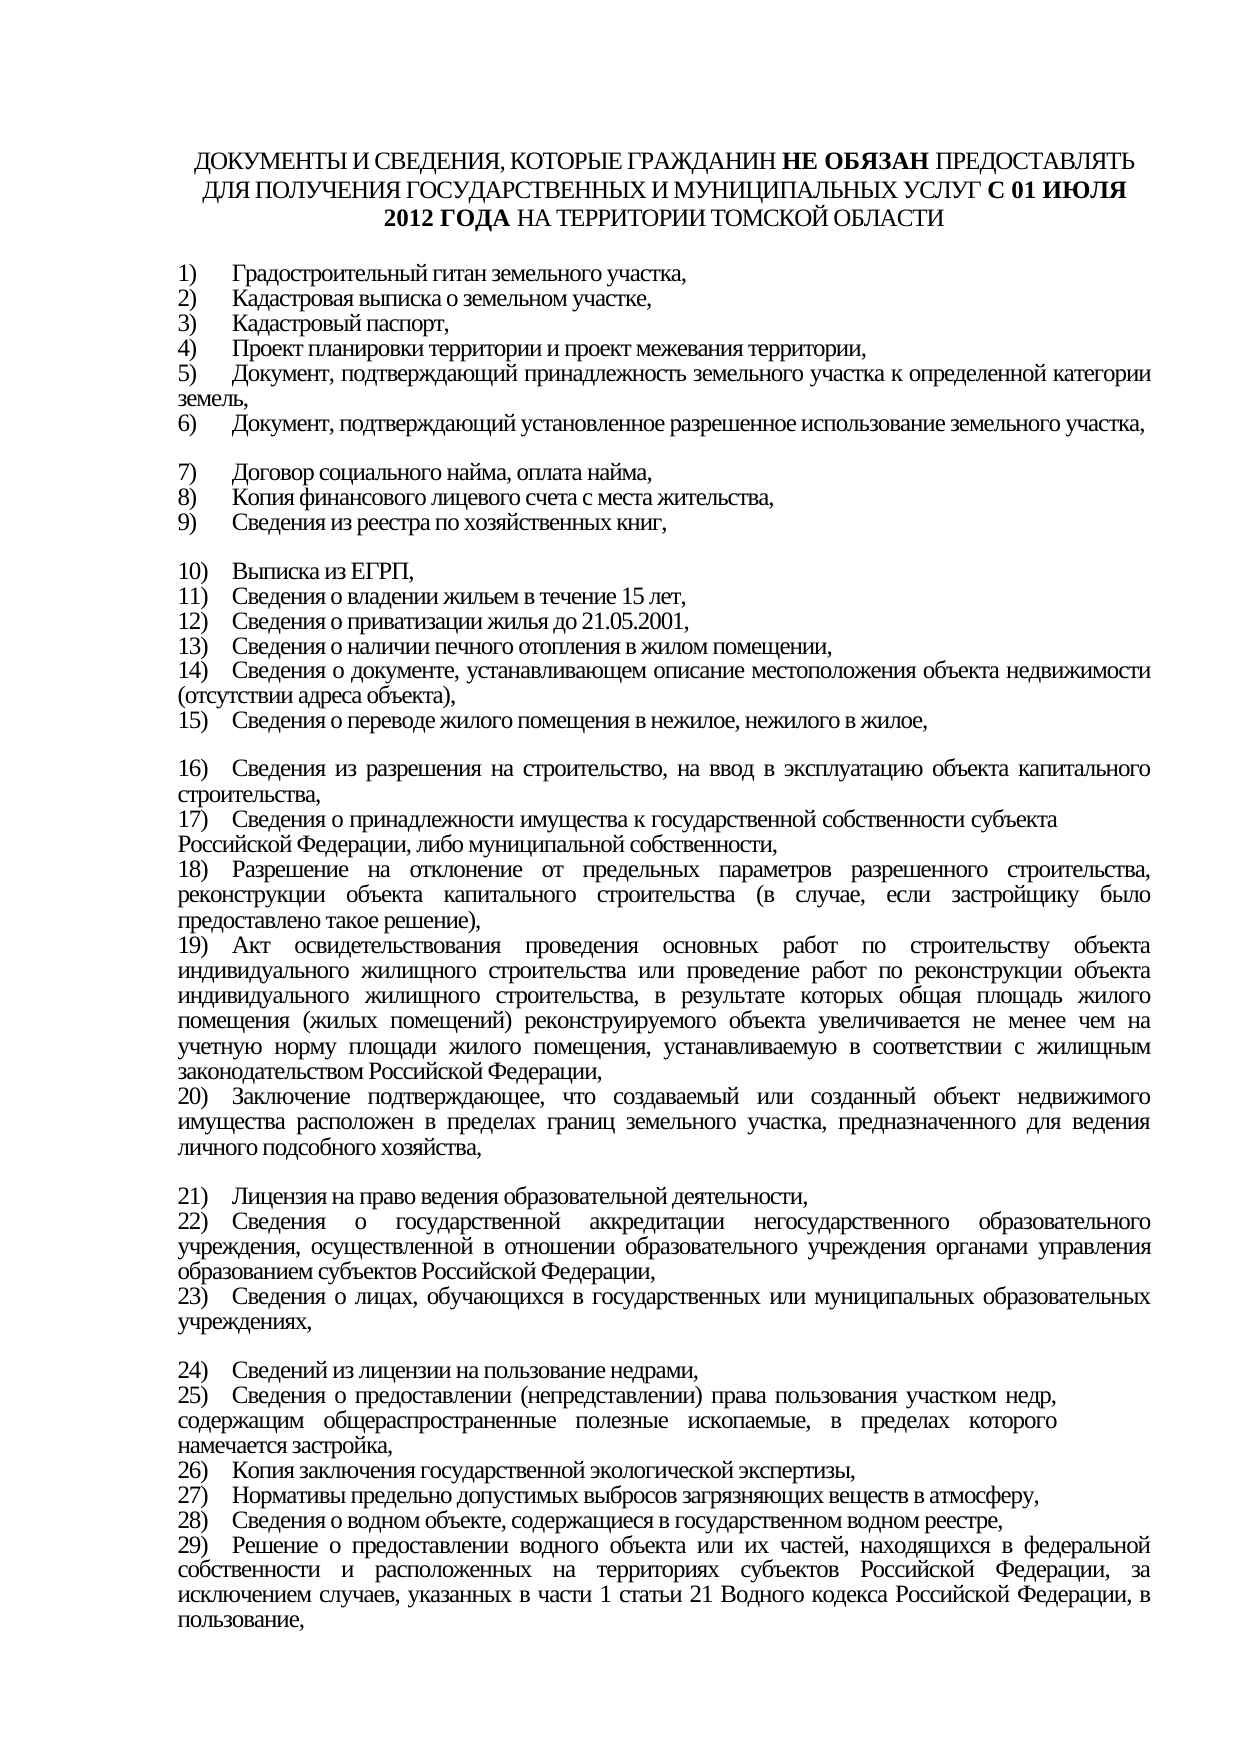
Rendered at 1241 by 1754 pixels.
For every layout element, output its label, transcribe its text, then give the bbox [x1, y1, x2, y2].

list Документ, подтверждающий установленное разрешенное использование земельного участка, [177, 412, 1152, 437]
list Сведения о наличии печного отопления в жилом помещении, [177, 634, 1152, 659]
list Документ, подтверждающий принадлежность земельного участка к определенной категории земель, [177, 362, 1152, 412]
list Сведений из лицензии на пользование недрами, [177, 1358, 1152, 1383]
list Договор социального найма, оплата найма, [177, 461, 1152, 486]
list Сведения о принадлежности имущества к государственной собственности субъекта Российской Федерации, либо муниципальной собственности, [177, 807, 1058, 858]
list Сведения о предоставлении (непредставлении) права пользования участком недр, содержащим общераспространенные полезные ископаемые, в пределах которого намечается застройка, [177, 1383, 1058, 1458]
list Сведения о приватизации жилья до 21.05.2001, [177, 609, 1152, 634]
list Сведения из разрешения на строительство, на ввод в эксплуатацию объекта капитального строительства, [177, 757, 1152, 807]
list Проект планировки территории и проект межевания территории, [177, 337, 1152, 362]
list Сведения о документе, устанавливающем описание местоположения объекта недвижимости (отсутствии адреса объекта), [177, 659, 1152, 709]
list Сведения о лицах, обучающихся в государственных или муниципальных образовательных учреждениях, [177, 1284, 1152, 1334]
list Акт освидетельствования проведения основных работ по строительству объекта индивидуального жилищного строительства или проведение работ по реконструкции объекта индивидуального жилищного строительства, в результате которых общая площадь жилого помещения (жилых помещений) реконструируемого объекта увеличивается не менее чем на учетную норму площади жилого помещения, устанавливаемую в соответствии с жилищным законодательством Российской Федерации, [177, 933, 1152, 1084]
list Сведения о государственной аккредитации негосударственного образовательного учреждения, осуществленной в отношении образовательного учреждения органами управления образованием субъектов Российской Федерации, [177, 1209, 1152, 1284]
text ДОКУМЕНТЫ И СВЕДЕНИЯ, КОТОРЫЕ ГРАЖДАНИН НЕ ОБЯЗАН ПРЕДОСТАВЛЯТЬ ДЛЯ ПОЛУЧЕНИЯ ГОСУДАРСТВЕННЫХ И МУНИЦИПАЛЬНЫХ УСЛУГ С 01 ИЮЛЯ 2012 ГОДА НА ТЕРРИТОРИИ ТОМСКОЙ ОБЛАСТИ [177, 147, 1152, 232]
list Сведения из реестра по хозяйственных книг, [177, 511, 1152, 536]
list Градостроительный гитан земельного участка, [177, 262, 1152, 287]
list Кадастровая выписка о земельном участке, [177, 287, 1152, 312]
list Решение о предоставлении водного объекта или их частей, находящихся в федеральной собственности и расположенных на территориях субъектов Российской Федерации, за исключением случаев, указанных в части 1 статьи 21 Водного кодекса Российской Федерации, в пользование, [177, 1533, 1152, 1632]
list Разрешение на отклонение от предельных параметров разрешенного строительства, реконструкции объекта капитального строительства (в случае, если застройщику было предоставлено такое решение), [177, 858, 1152, 933]
list Сведения о водном объекте, содержащиеся в государственном водном реестре, [177, 1508, 1152, 1533]
list Заключение подтверждающее, что создаваемый или созданный объект недвижимого имущества расположен в пределах границ земельного участка, предназначенного для ведения личного подсобного хозяйства, [177, 1084, 1152, 1160]
list Выписка из ЕГРП, [177, 560, 1152, 585]
list Кадастровый паспорт, [177, 312, 1152, 337]
list Лицензия на право ведения образовательной деятельности, [177, 1184, 1152, 1209]
list Копия финансового лицевого счета с места жительства, [177, 486, 1152, 511]
list Нормативы предельно допустимых выбросов загрязняющих веществ в атмосферу, [177, 1483, 1152, 1508]
list Копия заключения государственной экологической экспертизы, [177, 1458, 1152, 1483]
list Сведения о владении жильем в течение 15 лет, [177, 585, 1152, 609]
list Сведения о переводе жилого помещения в нежилое, нежилого в жилое, [177, 709, 1152, 733]
